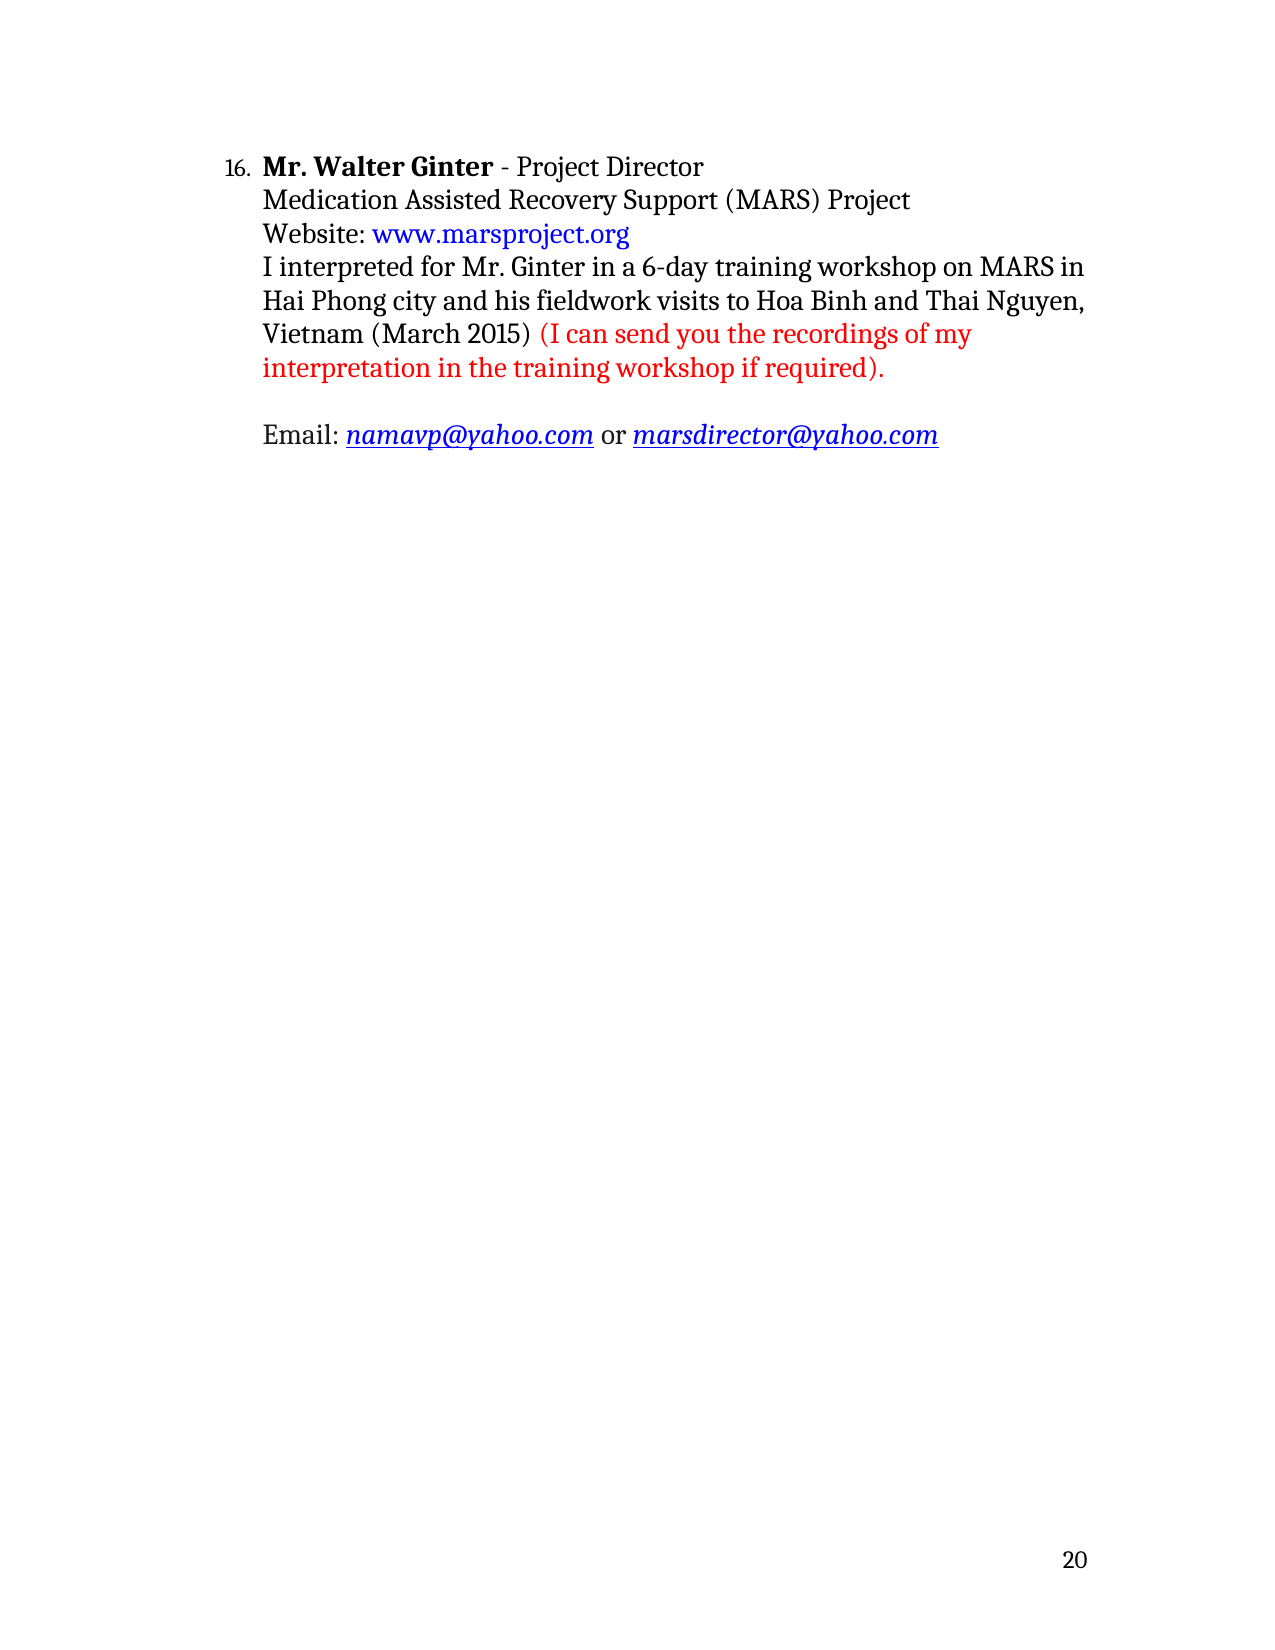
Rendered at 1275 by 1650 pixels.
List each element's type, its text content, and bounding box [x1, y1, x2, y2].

list Mr. Walter Ginter - Project Director [225, 150, 1087, 183]
text Medication Assisted Recovery Support (MARS) Project [262, 183, 1087, 217]
text Website: www.marsproject.org [262, 217, 1087, 251]
text Email: namavp@yahoo.com or marsdirector@yahoo.com [225, 418, 1087, 452]
text I interpreted for Mr. Ginter in a 6-day training workshop on MARS in Hai Phong city and his fieldwork visits to Hoa Binh and Thai Nguyen, Vietnam (March 2015) (I can send you the recordings of my interpretation in the training workshop if required). [262, 251, 1087, 385]
